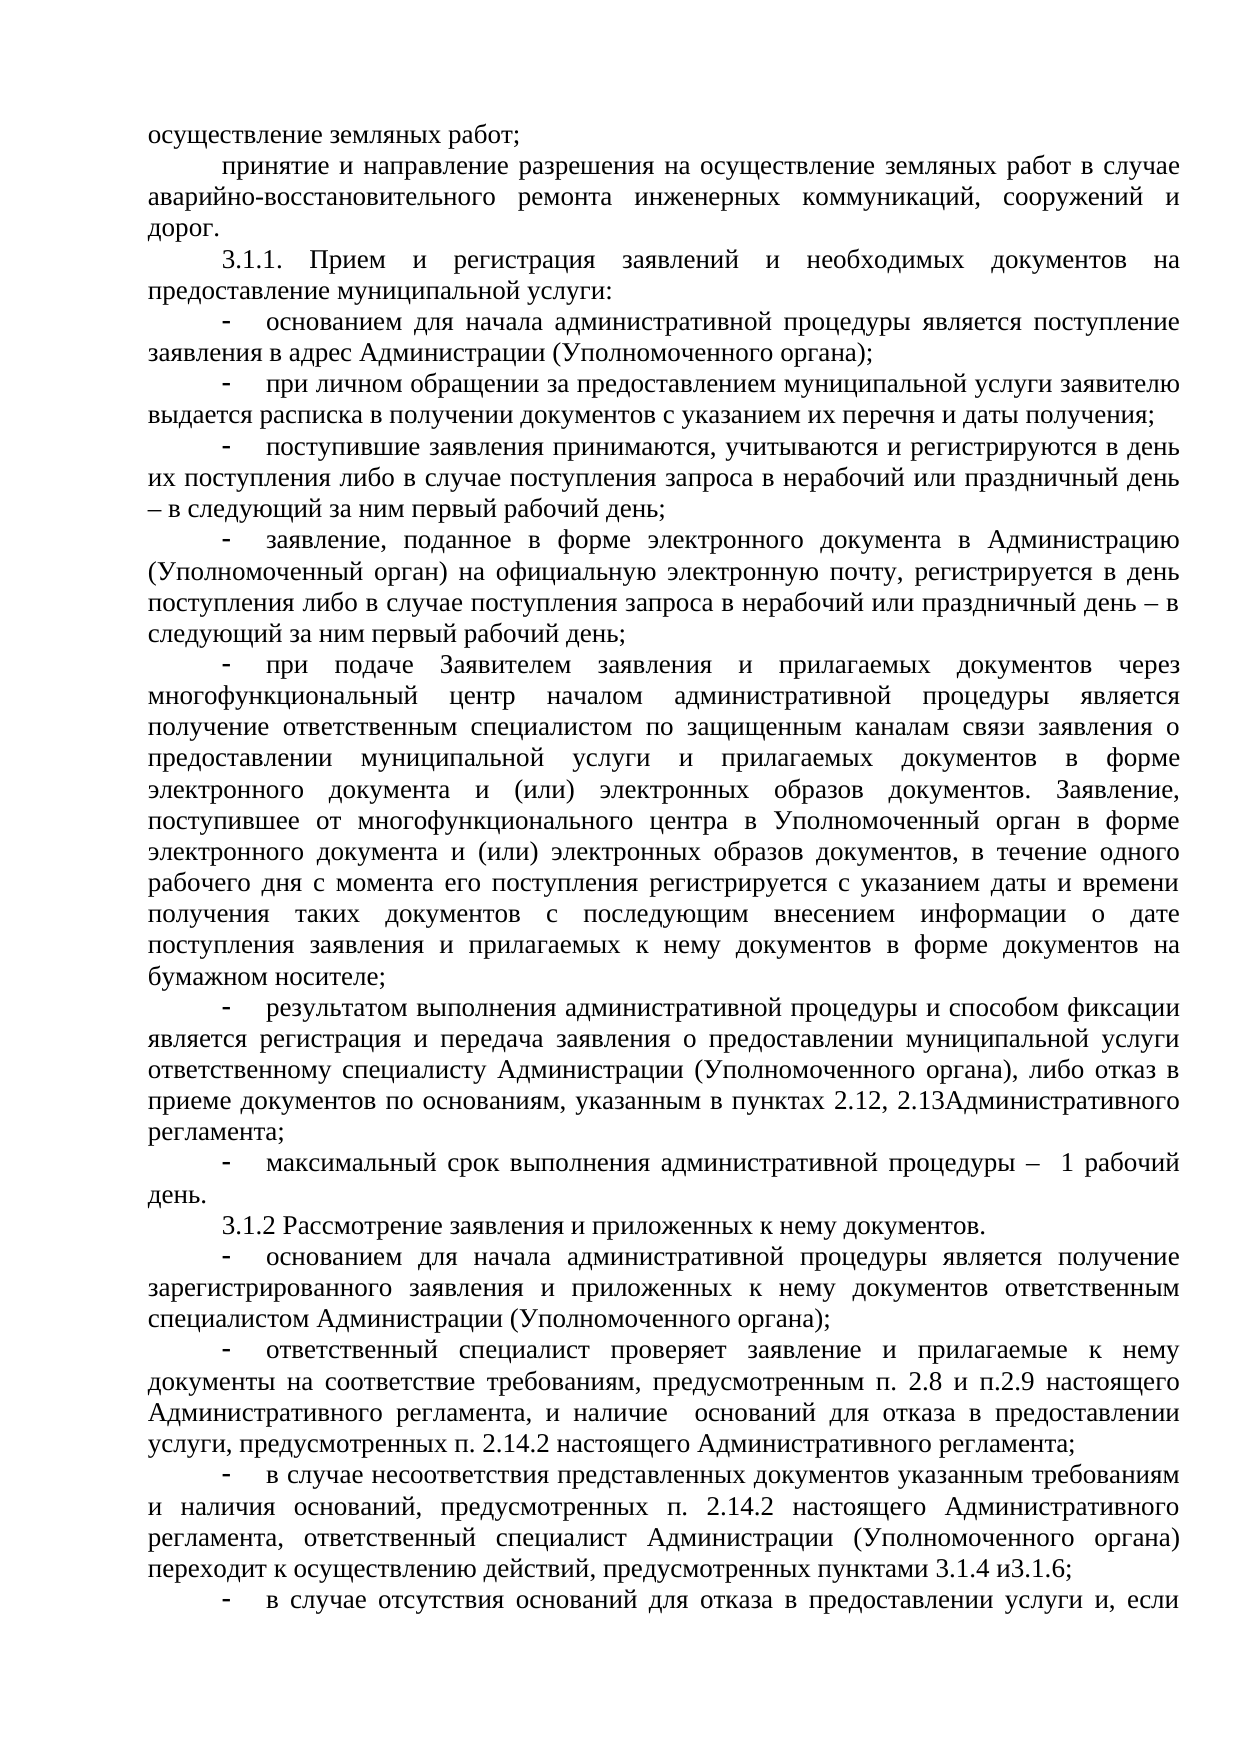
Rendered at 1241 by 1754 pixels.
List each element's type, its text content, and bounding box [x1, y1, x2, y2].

text 3.1.2 Рассмотрение заявления и приложенных к нему документов. [148, 1209, 1181, 1240]
list в случае несоответствия представленных документов указанным требованиям и наличия оснований, предусмотренных п. 2.14.2 настоящего Административного регламента, ответственный специалист Администрации (Уполномоченного органа) переходит к осуществлению действий, предусмотренных пунктами 3.1.4 и3.1.6; [148, 1458, 1181, 1583]
list основанием для начала административной процедуры является получение зарегистрированного заявления и приложенных к нему документов ответственным специалистом Администрации (Уполномоченного органа); [148, 1240, 1181, 1334]
list ответственный специалист проверяет заявление и прилагаемые к нему документы на соответствие требованиям, предусмотренным п. 2.8 и п.2.9 настоящего Административного регламента, и наличие оснований для отказа в предоставлении услуги, предусмотренных п. 2.14.2 настоящего Административного регламента; [148, 1334, 1181, 1458]
list результатом выполнения административной процедуры и способом фиксации является регистрация и передача заявления о предоставлении муниципальной услуги ответственному специалисту Администрации (Уполномоченного органа), либо отказ в приеме документов по основаниям, указанным в пунктах 2.12, 2.13Административного регламента; [148, 991, 1181, 1147]
list при личном обращении за предоставлением муниципальной услуги заявителю выдается расписка в получении документов с указанием их перечня и даты получения; [148, 367, 1181, 430]
list заявление, поданное в форме электронного документа в Администрацию (Уполномоченный орган) на официальную электронную почту, регистрируется в день поступления либо в случае поступления запроса в нерабочий или праздничный день – в следующий за ним первый рабочий день; [148, 523, 1181, 648]
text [148, 118, 1181, 149]
text 3.1.1. Прием и регистрация заявлений и необходимых документов на предоставление муниципальной услуги: [148, 243, 1181, 305]
list при подаче Заявителем заявления и прилагаемых документов через многофункциональный центр началом административной процедуры является получение ответственным специалистом по защищенным каналам связи заявления о предоставлении муниципальной услуги и прилагаемых документов в форме электронного документа и (или) электронных образов документов. Заявление, поступившее от многофункционального центра в Уполномоченный орган в форме электронного документа и (или) электронных образов документов, в течение одного рабочего дня с момента его поступления регистрируется с указанием даты и времени получения таких документов с последующим внесением информации о дате поступления заявления и прилагаемых к нему документов в форме документов на бумажном носителе; [148, 648, 1181, 991]
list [148, 1583, 1181, 1614]
text принятие и направление разрешения на осуществление земляных работ в случае аварийно-восстановительного ремонта инженерных коммуникаций, сооружений и дорог. [148, 149, 1181, 243]
list максимальный срок выполнения административной процедуры – 1 рабочий день. [148, 1147, 1181, 1209]
list основанием для начала административной процедуры является поступление заявления в адрес Администрации (Уполномоченного органа); [148, 305, 1181, 367]
list поступившие заявления принимаются, учитываются и регистрируются в день их поступления либо в случае поступления запроса в нерабочий или праздничный день – в следующий за ним первый рабочий день; [148, 430, 1181, 523]
